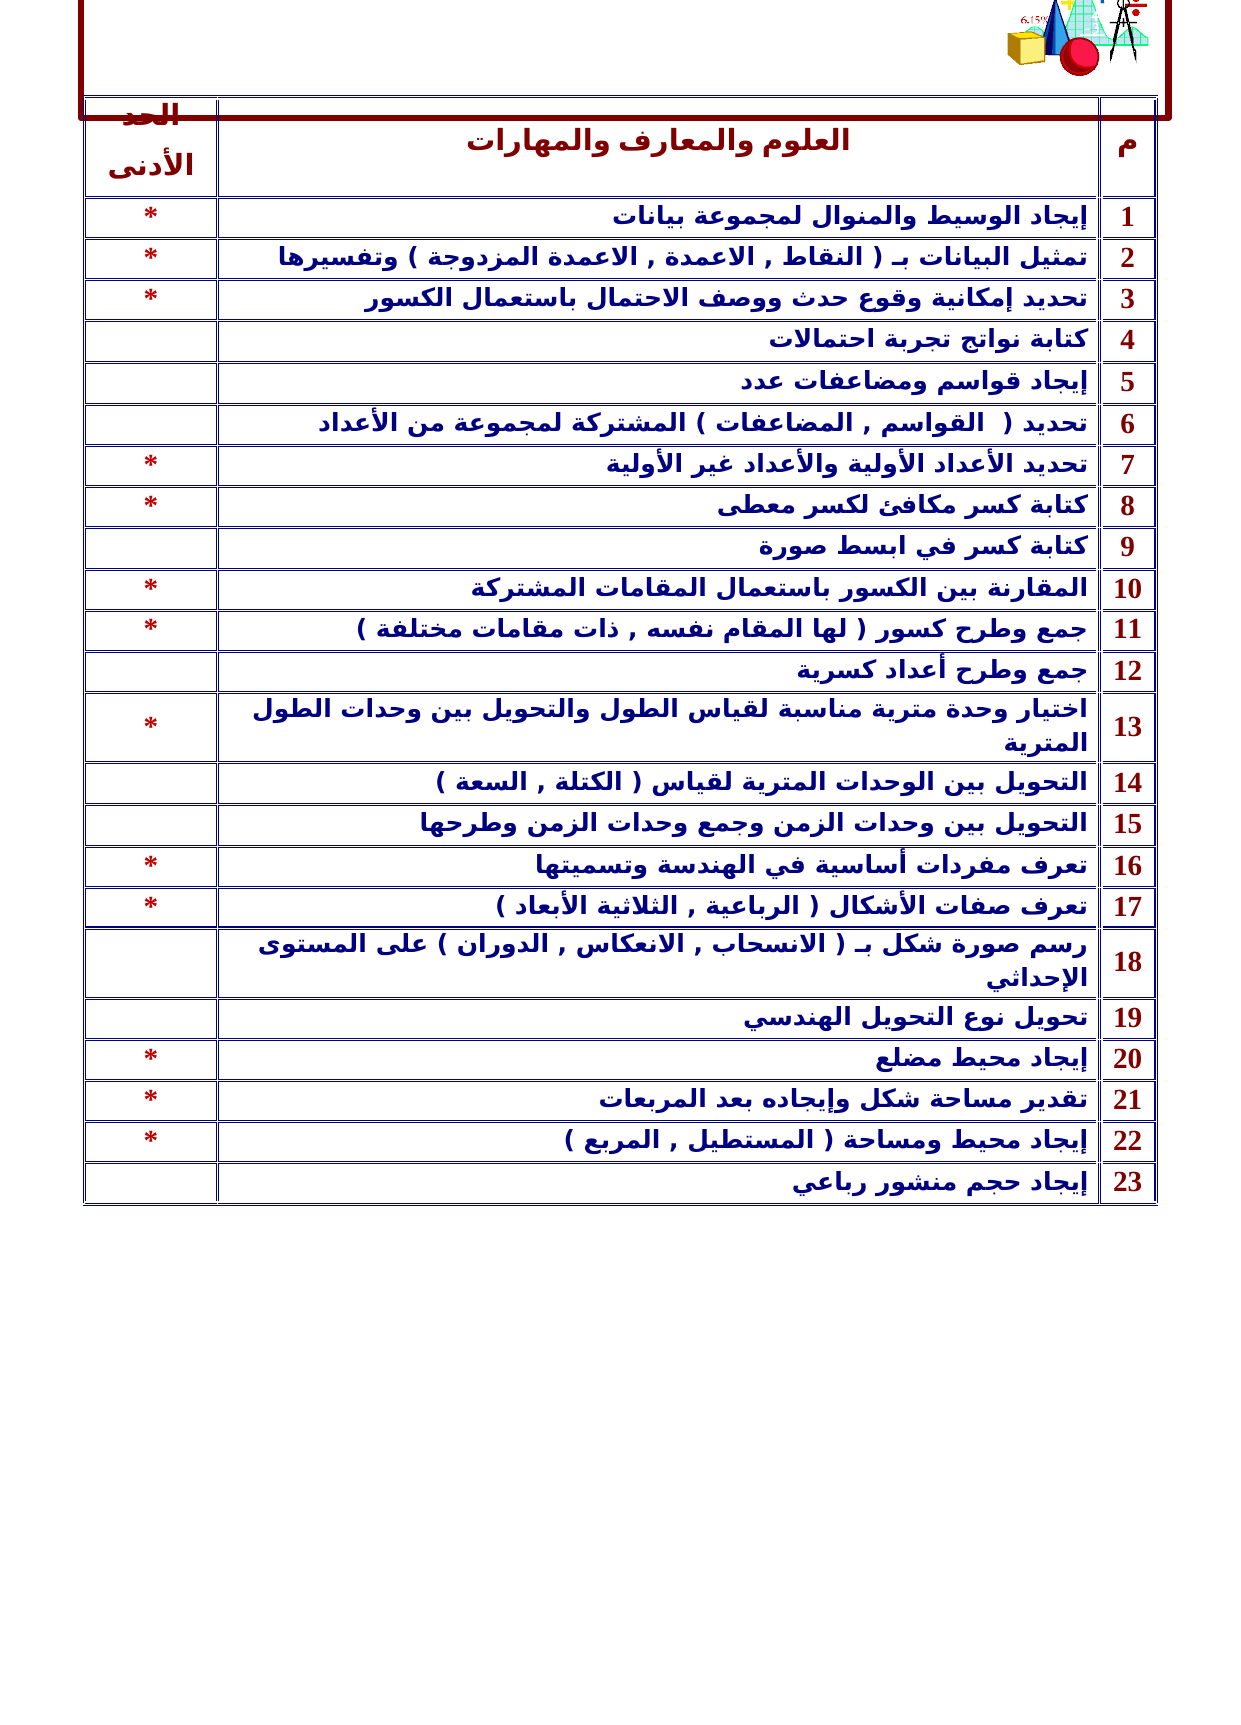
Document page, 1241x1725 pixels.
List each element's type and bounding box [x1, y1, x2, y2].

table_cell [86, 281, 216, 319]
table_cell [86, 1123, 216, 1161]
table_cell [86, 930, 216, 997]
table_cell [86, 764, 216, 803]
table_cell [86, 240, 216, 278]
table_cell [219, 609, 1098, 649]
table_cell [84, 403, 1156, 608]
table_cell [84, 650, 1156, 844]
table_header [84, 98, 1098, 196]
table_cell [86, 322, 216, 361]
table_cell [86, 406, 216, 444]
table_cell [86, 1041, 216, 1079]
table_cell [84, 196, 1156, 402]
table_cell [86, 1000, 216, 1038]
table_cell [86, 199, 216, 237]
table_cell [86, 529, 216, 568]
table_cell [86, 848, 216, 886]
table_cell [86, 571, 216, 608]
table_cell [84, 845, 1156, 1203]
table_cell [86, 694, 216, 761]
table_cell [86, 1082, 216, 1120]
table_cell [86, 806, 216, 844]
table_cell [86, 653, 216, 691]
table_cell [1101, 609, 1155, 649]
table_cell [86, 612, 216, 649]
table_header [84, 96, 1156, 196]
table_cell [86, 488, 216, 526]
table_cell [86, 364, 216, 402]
picture [1007, 0, 1149, 87]
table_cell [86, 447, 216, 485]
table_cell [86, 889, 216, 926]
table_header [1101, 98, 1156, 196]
